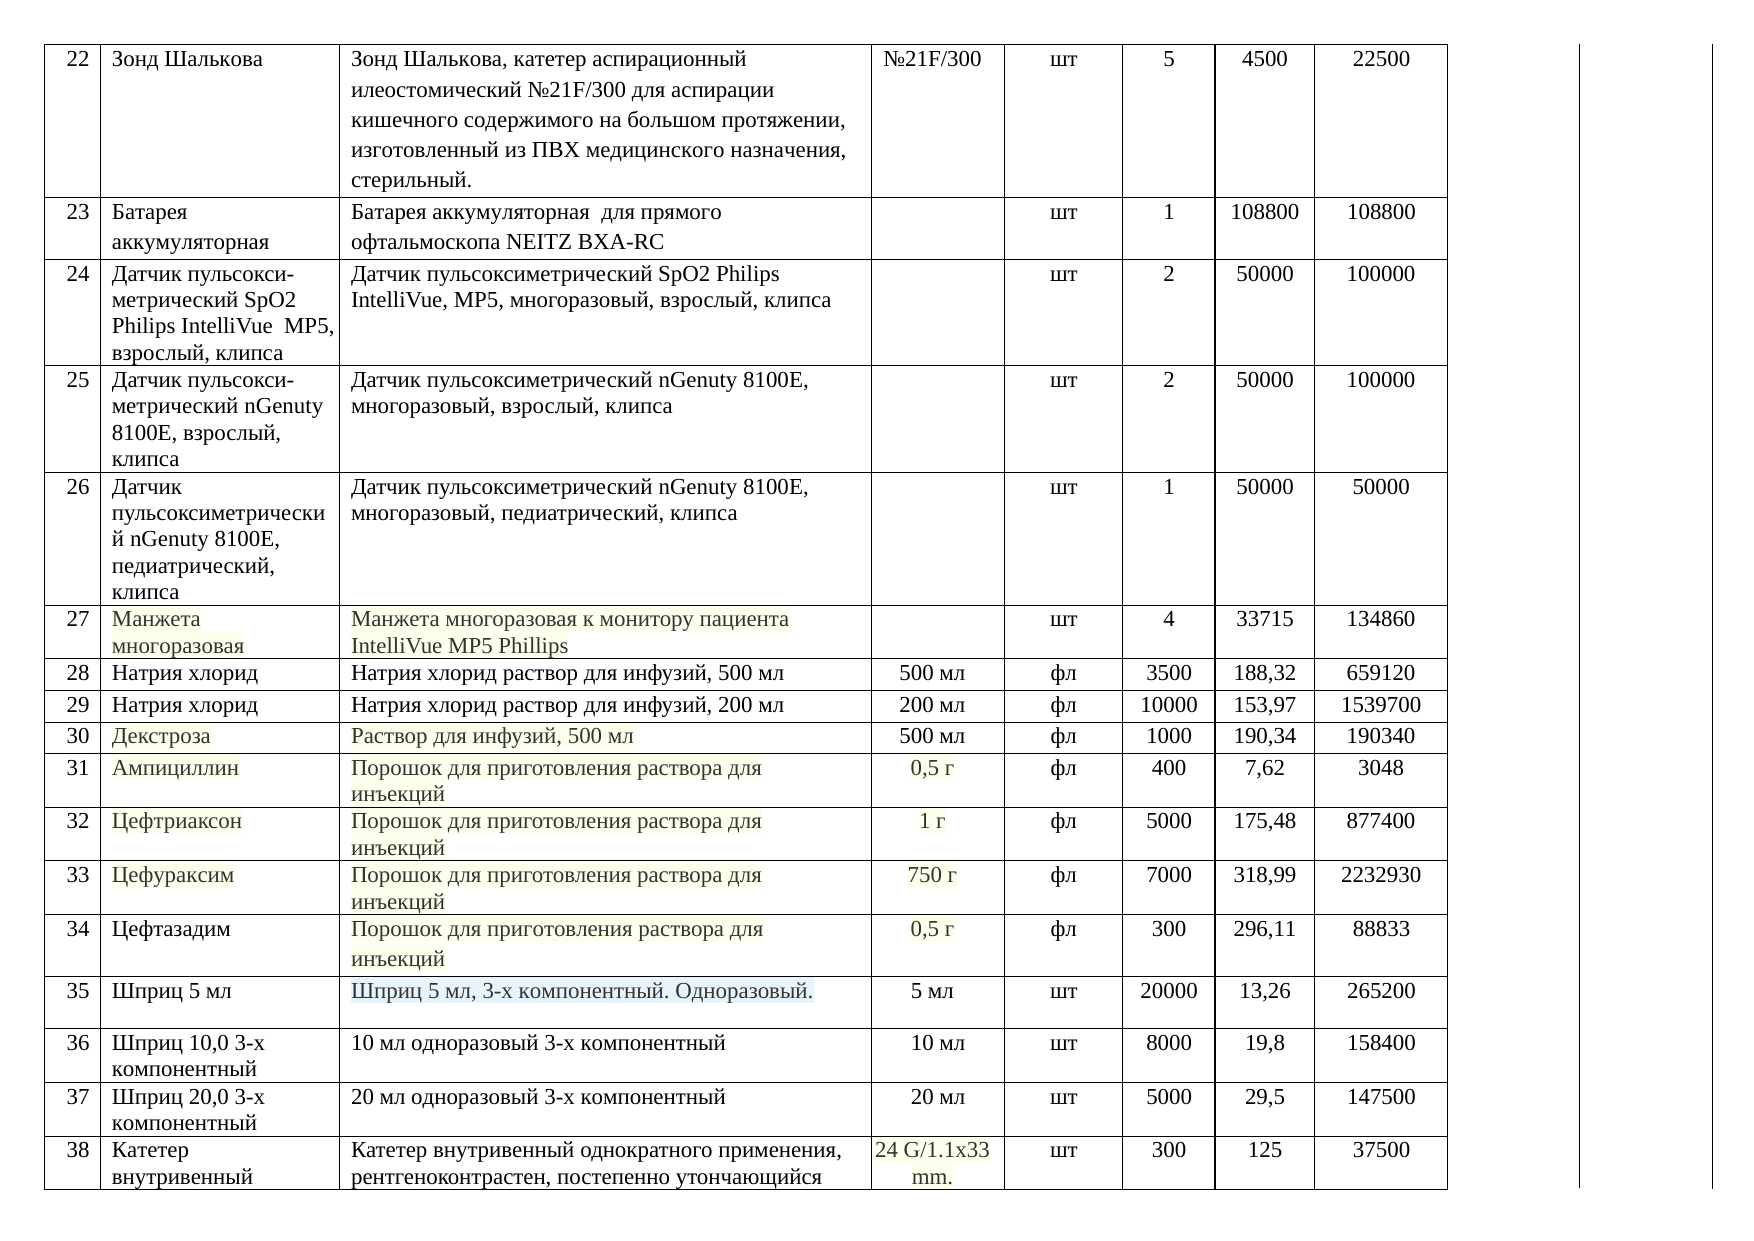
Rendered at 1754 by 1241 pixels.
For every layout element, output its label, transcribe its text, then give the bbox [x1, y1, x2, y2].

table_cell 1000 [1123, 723, 1214, 753]
table_cell Натрия хлорид раствор для инфузий, 500 мл [340, 659, 871, 690]
table_cell 50000 [1216, 260, 1314, 365]
table_cell Шприц 5 мл, 3-х компонентный. Одноразовый. [340, 977, 871, 1028]
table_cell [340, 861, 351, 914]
table_cell 318,99 [1216, 861, 1314, 914]
table_cell 1539700 [1315, 691, 1447, 722]
table_cell 2 [1123, 260, 1214, 365]
table_cell №21F/300 [872, 45, 1004, 197]
table_cell 4500 [1216, 45, 1314, 197]
table_cell 25 [45, 366, 100, 472]
table_cell Датчик пульсоксиметрический nGenuty 8100E, многоразовый, взрослый, клипса [340, 366, 871, 472]
table_cell Датчик пульсоксиметрический SpO2 Philips IntelliVue, MP5, многоразовый, взрослый, клипса [340, 260, 871, 365]
table_cell Датчик пульсокси-метрический SpO2 Philips IntelliVue MP5, взрослый, клипса [101, 260, 339, 365]
table_cell 88833 [1315, 915, 1447, 976]
table_cell 190340 [1315, 723, 1447, 753]
table_cell 33 [45, 861, 100, 914]
table_cell Шприц 5 мл [101, 977, 339, 1028]
table_cell 5 [1123, 45, 1214, 197]
table_cell [872, 366, 1004, 472]
table_cell 22 [45, 45, 100, 197]
table_cell 0,5 г [872, 754, 1004, 807]
table_cell 100000 [1315, 366, 1447, 472]
table_cell фл [1005, 861, 1122, 914]
table_cell 10 мл [872, 1029, 1004, 1082]
table_cell Порошок для приготовления раствора для инъекций [340, 915, 871, 976]
table_cell Порошок для приготовления раствора для инъекций [445, 861, 871, 914]
table_cell 2232930 [1315, 861, 1447, 914]
table_cell шт [1005, 1137, 1122, 1189]
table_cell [101, 1137, 339, 1189]
table_cell 188,32 [1216, 659, 1314, 690]
table_cell 3500 [1123, 659, 1214, 690]
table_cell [340, 1137, 871, 1189]
table_cell Манжета многоразовая к монитору пациента ІntelliVue МР5 Рhillips [568, 606, 871, 658]
table_cell 50000 [1216, 366, 1314, 472]
table_cell 108800 [1315, 198, 1447, 259]
table_cell 300 [1123, 1137, 1214, 1189]
table_cell 5000 [1123, 1083, 1214, 1136]
table_cell 153,97 [1216, 691, 1314, 722]
table_cell фл [1005, 691, 1122, 722]
table_cell 20 мл одноразовый 3-х компонентный [340, 1083, 871, 1136]
table_cell Раствор для инфузий, 500 мл [340, 723, 871, 753]
table_cell Натрия хлорид [101, 659, 339, 690]
table_cell фл [1005, 659, 1122, 690]
table_cell шт [1005, 1029, 1122, 1082]
table_cell 37500 [1315, 1137, 1447, 1189]
table_cell фл [1005, 915, 1122, 976]
table_cell 300 [1123, 915, 1214, 976]
table_cell 5000 [1123, 808, 1214, 860]
table_cell шт [1005, 198, 1122, 259]
table_cell 36 [45, 1029, 100, 1082]
table_cell 134860 [1315, 606, 1447, 658]
table_cell 33715 [1216, 606, 1314, 658]
table_cell 7000 [1123, 861, 1214, 914]
table_cell Цефтазадим [101, 915, 339, 976]
table_cell 200 мл [872, 691, 1004, 722]
table_cell 10000 [1123, 691, 1214, 722]
table_cell 108800 [1216, 198, 1314, 259]
table_cell фл [1005, 723, 1122, 753]
table_cell Натрия хлорид [101, 691, 339, 722]
table_cell Цефтриаксон [101, 808, 339, 860]
table_cell 35 [45, 977, 100, 1028]
table_cell 27 [45, 606, 100, 658]
table_cell 23 [45, 198, 100, 259]
table_cell 24 [45, 260, 100, 365]
table_cell 29,5 [1216, 1083, 1314, 1136]
table_cell 38 [45, 1137, 100, 1189]
table_cell Зонд Шалькова, катетер аспирационный илеостомический №21F/300 для аспирации кишечного содержимого на большом протяжении, изготовленный из ПВХ медицинского назначения, стерильный. [340, 45, 871, 197]
table_cell 400 [1123, 754, 1214, 807]
table_cell 2 [1123, 366, 1214, 472]
table_cell 32 [45, 808, 100, 860]
table_cell 20 мл [872, 1083, 1004, 1136]
table_cell 8000 [1123, 1029, 1214, 1082]
table_cell 31 [45, 754, 100, 807]
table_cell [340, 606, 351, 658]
table_cell 26 [45, 473, 100, 604]
table_cell 7,62 [1216, 754, 1314, 807]
table_cell 3048 [1315, 754, 1447, 807]
table_cell 125 [1216, 1137, 1314, 1189]
table_cell 265200 [1315, 977, 1447, 1028]
table_cell шт [1005, 473, 1122, 604]
table_cell 296,11 [1216, 915, 1314, 976]
table_cell 0,5 г [872, 915, 1004, 976]
table_cell шт [1005, 260, 1122, 365]
table_cell Зонд Шалькова [101, 45, 339, 197]
table_cell фл [1005, 754, 1122, 807]
table_cell Порошок для приготовления раствора для инъекций [445, 808, 871, 860]
table_cell [872, 198, 1004, 259]
table_cell 750 г [872, 861, 1004, 914]
table_cell Шприц 20,0 3-х компонентный [101, 1083, 339, 1136]
table_cell 50000 [1216, 473, 1314, 604]
table_cell шт [1005, 45, 1122, 197]
table_cell Порошок для приготовления раствора для инъекций [445, 754, 871, 807]
table_cell [872, 606, 1004, 658]
table_cell 1 г [872, 808, 1004, 860]
table_cell Батарея аккумуляторная для прямого офтальмоскопа NEITZ BXA-RC [340, 198, 871, 259]
table_cell 659120 [1315, 659, 1447, 690]
table_cell 500 мл [872, 723, 1004, 753]
table_cell 24 G/1.1х33 mm. [872, 1137, 912, 1189]
table_cell Батарея аккумуляторная [101, 198, 339, 259]
table_cell Датчик пульсоксиметрический nGenuty 8100E, педиатрический, клипса [179, 473, 339, 604]
table_cell 28 [45, 659, 100, 690]
table_cell фл [1005, 808, 1122, 860]
table_cell 20000 [1123, 977, 1214, 1028]
table_cell 34 [45, 915, 100, 976]
table_cell 175,48 [1216, 808, 1314, 860]
table_cell 190,34 [1216, 723, 1314, 753]
table_cell Ампициллин [101, 754, 339, 807]
table_cell 1 [1123, 473, 1214, 604]
table_cell шт [1005, 1083, 1122, 1136]
table_cell шт [1005, 606, 1122, 658]
table_cell 24 G/1.1х33 mm. [953, 1137, 1004, 1189]
table_cell шт [1005, 977, 1122, 1028]
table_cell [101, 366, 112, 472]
table_cell Цефураксим [101, 861, 339, 914]
table_cell 877400 [1315, 808, 1447, 860]
table_cell 500 мл [872, 659, 1004, 690]
table_cell 1 [1123, 198, 1214, 259]
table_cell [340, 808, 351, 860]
table_cell 50000 [1315, 473, 1447, 604]
table_cell 13,26 [1216, 977, 1314, 1028]
table_cell Декстроза [101, 723, 339, 753]
table_cell [872, 260, 1004, 365]
table_cell Датчик пульсоксиметрический nGenuty 8100E, многоразовый, педиатрический, клипса [340, 473, 871, 604]
table_cell шт [1005, 366, 1122, 472]
table_cell [872, 473, 1004, 604]
table_cell 5 мл [872, 977, 1004, 1028]
table_cell 22500 [1315, 45, 1447, 197]
table_cell 100000 [1315, 260, 1447, 365]
table_cell 30 [45, 723, 100, 753]
table_cell Натрия хлорид раствор для инфузий, 200 мл [340, 691, 871, 722]
table_cell Датчик пульсокси-метрический nGenuty 8100E, взрослый, клипса [179, 366, 339, 472]
table_cell 37 [45, 1083, 100, 1136]
table_cell Шприц 10,0 3-х компонентный [101, 1029, 339, 1082]
table_cell 19,8 [1216, 1029, 1314, 1082]
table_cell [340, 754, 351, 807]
table_cell 10 мл одноразовый 3-х компонентный [340, 1029, 871, 1082]
table_cell 29 [45, 691, 100, 722]
table_cell 147500 [1315, 1083, 1447, 1136]
table_cell 158400 [1315, 1029, 1447, 1082]
table_cell 4 [1123, 606, 1214, 658]
table_cell Манжета многоразовая [201, 606, 339, 658]
